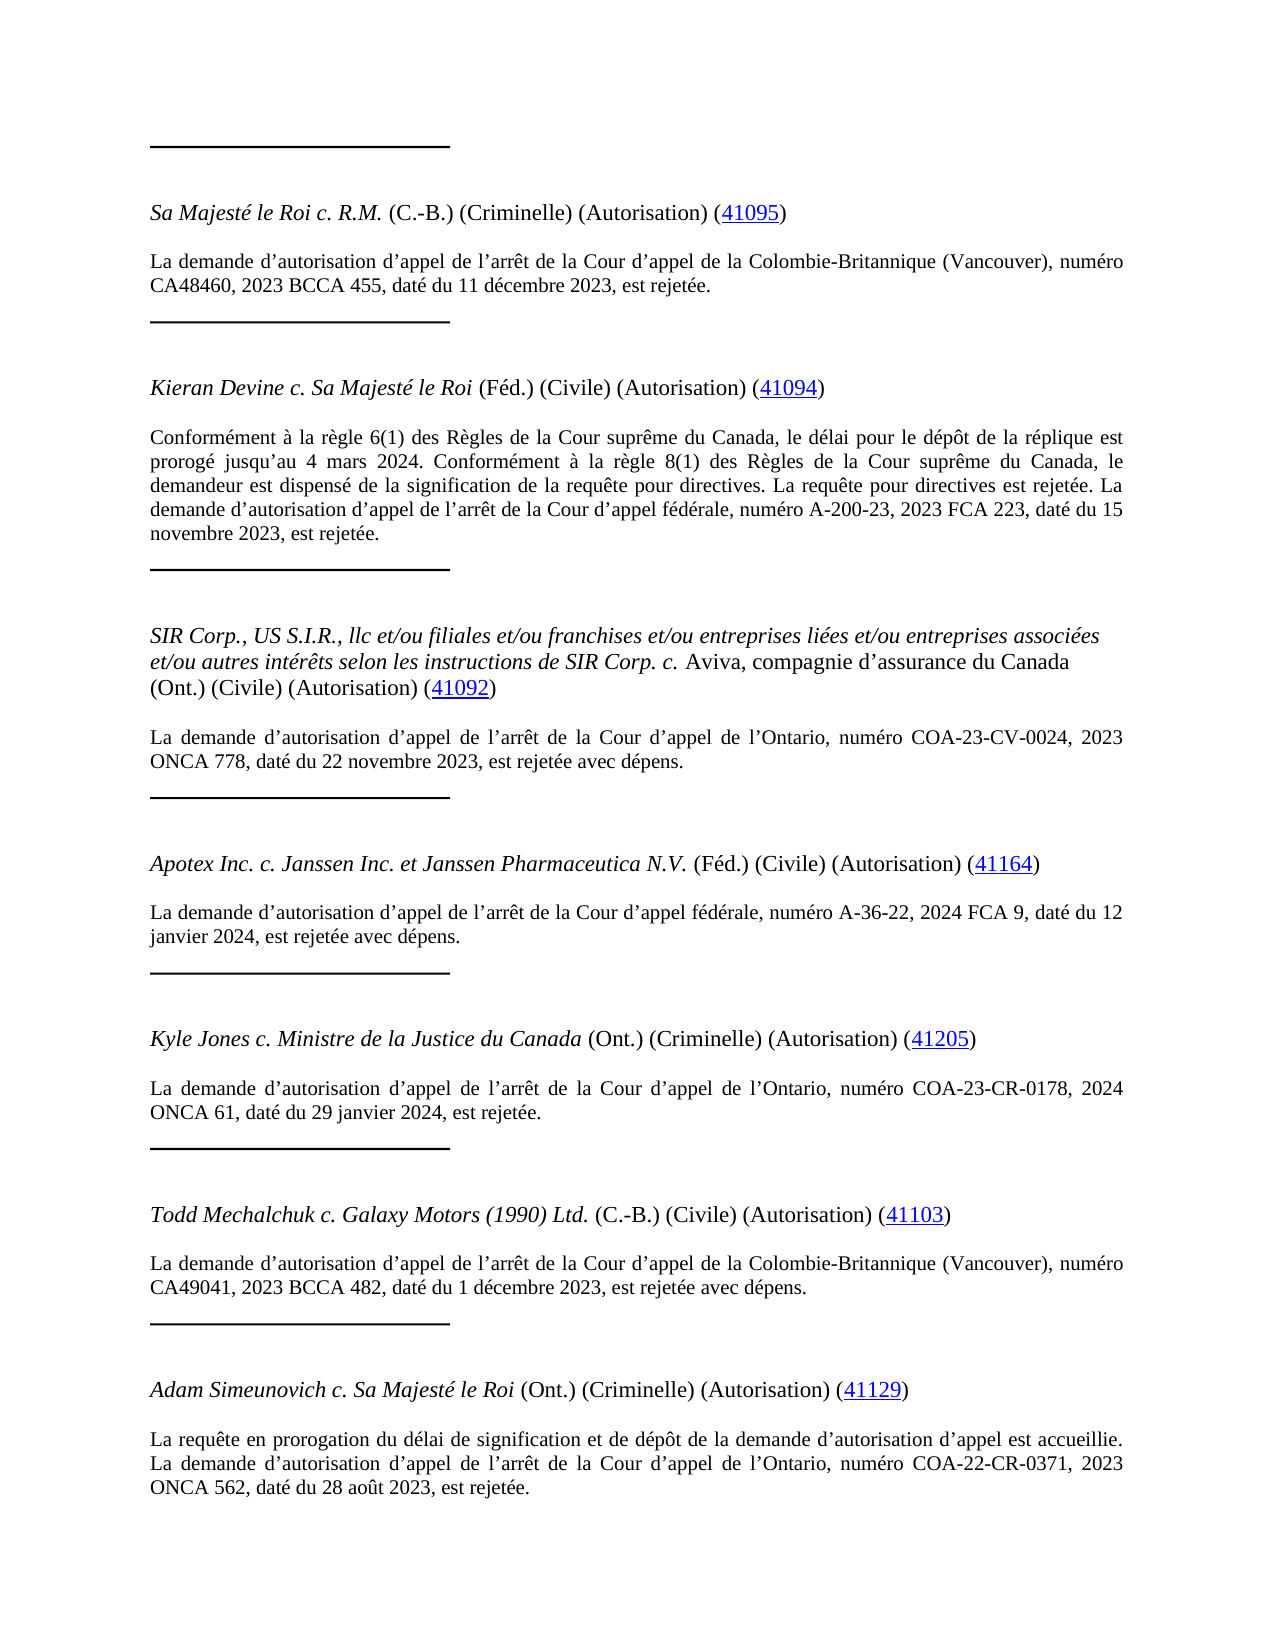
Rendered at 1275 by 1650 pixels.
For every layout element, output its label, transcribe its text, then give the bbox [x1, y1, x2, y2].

text Sa Majesté le Roi c. R.M. (C.-B.) (Criminelle) (Autorisation) (41095) [150, 199, 1125, 225]
text Todd Mechalchuk c. Galaxy Motors (1990) Ltd. (C.-B.) (Civile) (Autorisation) (41103) [150, 1201, 1125, 1227]
text La requête en prorogation du délai de signification et de dépôt de la demande d’autorisation d’appel est accueillie. La demande d’autorisation d’appel de l’arrêt de la Cour d’appel de l’Ontario, numéro COA-22-CR-0371, 2023 ONCA 562, daté du 28 août 2023, est rejetée. [150, 1427, 1125, 1499]
text Kyle Jones c. Ministre de la Justice du Canada (Ont.) (Criminelle) (Autorisation) (41205) [150, 1025, 1125, 1052]
text La demande d’autorisation d’appel de l’arrêt de la Cour d’appel de la Colombie-Britannique (Vancouver), numéro CA48460, 2023 BCCA 455, daté du 11 décembre 2023, est rejetée. [150, 249, 1125, 297]
text La demande d’autorisation d’appel de l’arrêt de la Cour d’appel de l’Ontario, numéro COA-23-CR-0178, 2024 ONCA 61, daté du 29 janvier 2024, est rejetée. [150, 1076, 1125, 1124]
text La demande d’autorisation d’appel de l’arrêt de la Cour d’appel fédérale, numéro A-36-22, 2024 FCA 9, daté du 12 janvier 2024, est rejetée avec dépens. [150, 900, 1125, 948]
text Kieran Devine c. Sa Majesté le Roi (Féd.) (Civile) (Autorisation) (41094) [150, 374, 1125, 401]
text Adam Simeunovich c. Sa Majesté le Roi (Ont.) (Criminelle) (Autorisation) (41129) [150, 1376, 1125, 1402]
text La demande d’autorisation d’appel de l’arrêt de la Cour d’appel de l’Ontario, numéro COA-23-CV-0024, 2023 ONCA 778, daté du 22 novembre 2023, est rejetée avec dépens. [150, 725, 1125, 773]
text Conformément à la règle 6(1) des Règles de la Cour suprême du Canada, le délai pour le dépôt de la réplique est prorogé jusqu’au 4 mars 2024. Conformément à la règle 8(1) des Règles de la Cour suprême du Canada, le demandeur est dispensé de la signification de la requête pour directives. La requête pour directives est rejetée. La demande d’autorisation d’appel de l’arrêt de la Cour d’appel fédérale, numéro A-200-23, 2023 FCA 223, daté du 15 novembre 2023, est rejetée. [150, 424, 1125, 545]
text Apotex Inc. c. Janssen Inc. et Janssen Pharmaceutica N.V. (Féd.) (Civile) (Autorisation) (41164) [150, 850, 1125, 876]
text SIR Corp., US S.I.R., llc et/ou filiales et/ou franchises et/ou entreprises liées et/ou entreprises associées et/ou autres intérêts selon les instructions de SIR Corp. c. Aviva, compagnie d’assurance du Canada (Ont.) (Civile) (Autorisation) (41092) [150, 622, 1125, 701]
text La demande d’autorisation d’appel de l’arrêt de la Cour d’appel de la Colombie-Britannique (Vancouver), numéro CA49041, 2023 BCCA 482, daté du 1 décembre 2023, est rejetée avec dépens. [150, 1251, 1125, 1299]
